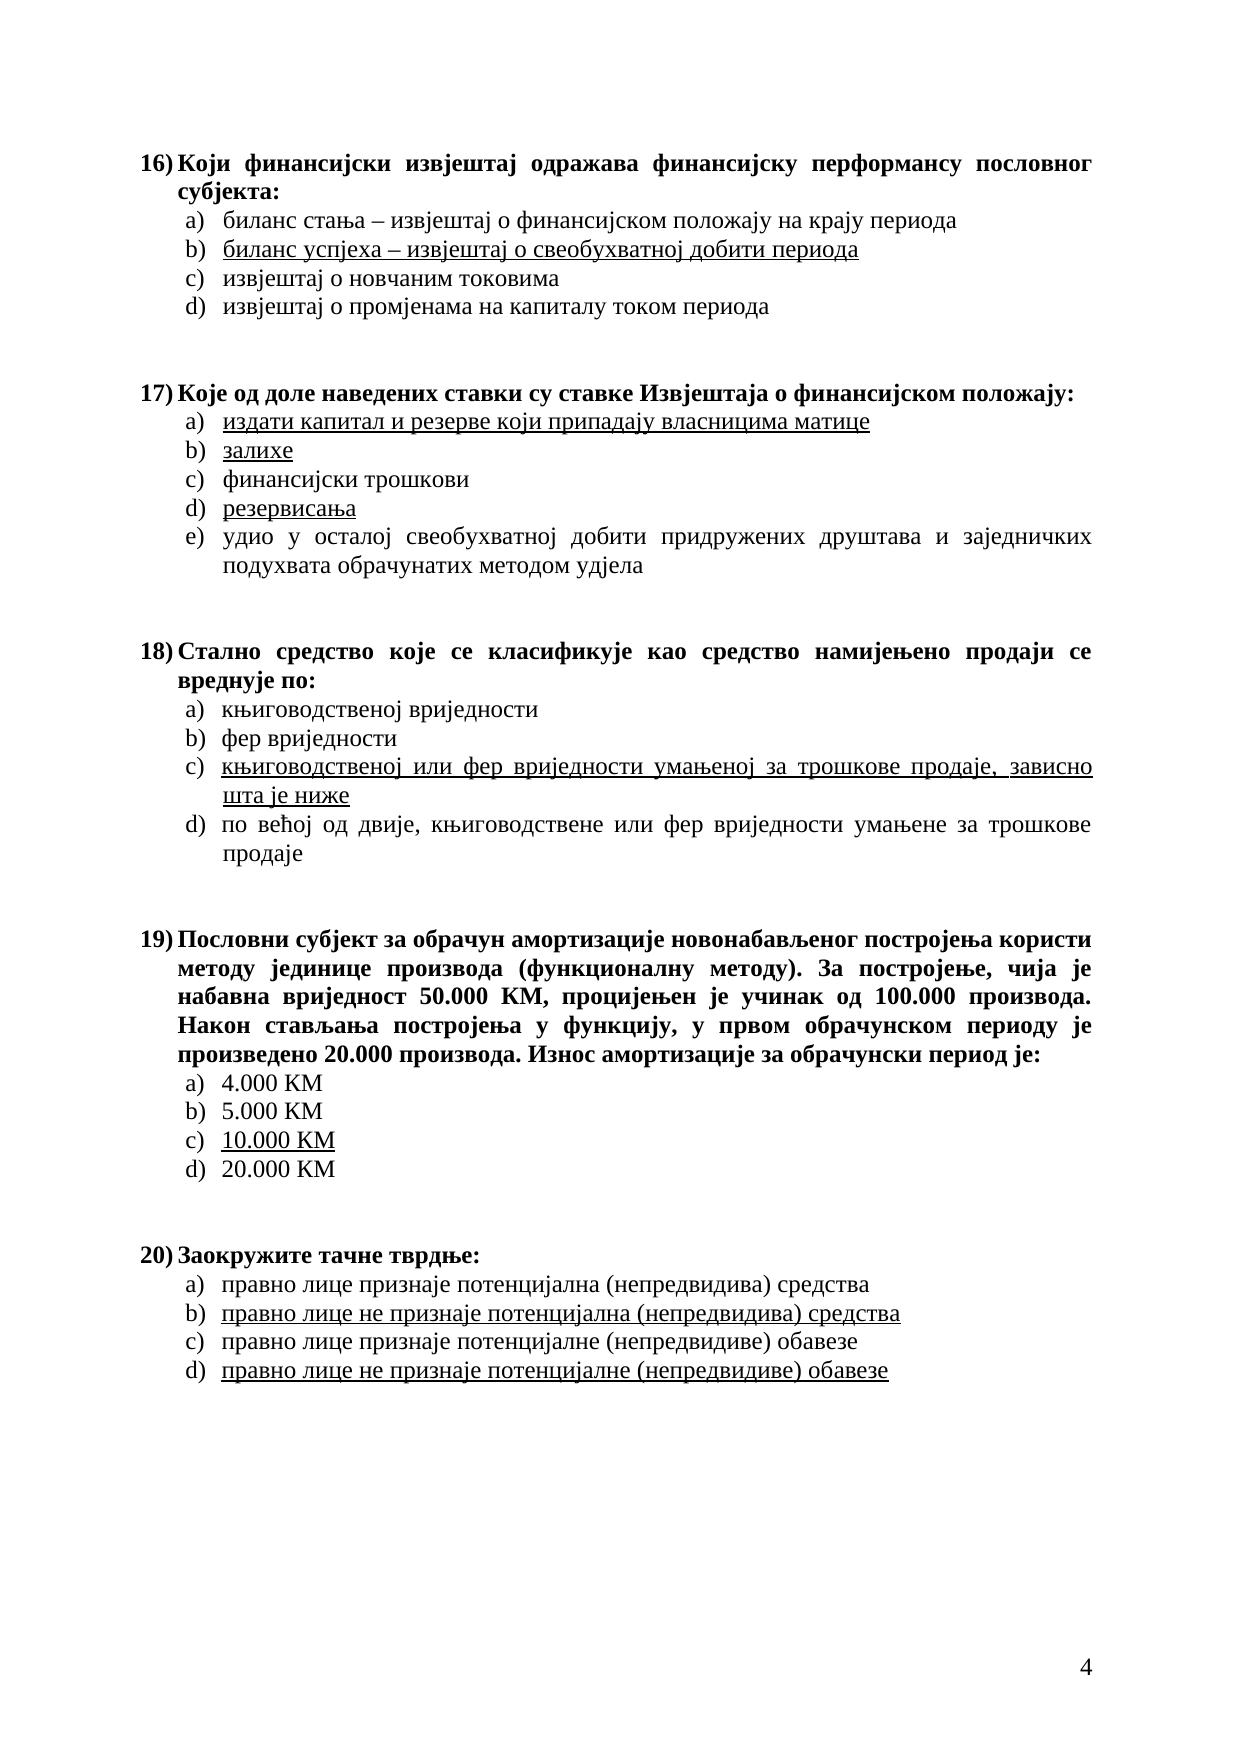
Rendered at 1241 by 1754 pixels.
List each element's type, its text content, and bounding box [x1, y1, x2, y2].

list Који финансијски извјештај одражава финансијску перформансу пословног субјекта: [140, 148, 1093, 205]
list резервисања [185, 493, 1093, 521]
list књиговодственој или фер вриједности умањеној за трошкове продаје, зависно шта је ниже [185, 751, 1093, 809]
list извјештај о новчаним токовима [185, 263, 1093, 291]
list 10.000 КМ [185, 1125, 1093, 1154]
list књиговодственој вриједности [185, 694, 1093, 723]
list фер вриједности [185, 723, 1093, 751]
list извјештај о промјенама на капиталу током периода [185, 291, 1093, 320]
list удио у осталој свеобухватној добити придружених друштава и заједничких подухвата обрачунатих методом удјела [185, 521, 1093, 579]
list Заокружите тачне тврдње: [140, 1240, 1093, 1269]
list издати капитал и резерве који припадају власницима матице [185, 406, 1093, 435]
list биланс успјеха – извјештај о свеобухватној добити периода [185, 234, 1093, 263]
list правно лице признаје потенцијалне (непредвидиве) обавезе [185, 1326, 1093, 1355]
list 5.000 КМ [185, 1096, 1093, 1125]
list биланс стања – извјештај о финансијском положају на крају периода [185, 205, 1093, 234]
list финансијски трошкови [185, 464, 1093, 493]
list по већој од двије, књиговодствене или фер вриједности умањене за трошкове продаје [185, 809, 1093, 866]
list Које од доле наведених ставки су ставке Извјештаја о финансијском положају: [140, 378, 1093, 406]
list залихе [185, 435, 1093, 464]
list правно лице не признаје потенцијална (непредвидива) средства [185, 1298, 1093, 1326]
list 4.000 КМ [185, 1068, 1093, 1096]
list Пословни субјект за обрачун амортизације новонабављеног постројења користи методу јединице производа (функционалну методу). За постројење, чија је набавна вриједност 50.000 КМ, процијењен је учинак од 100.000 производа. Након стављања постројења у функцију, у првом обрачунском периоду је произведено 20.000 производа. Износ амортизације за обрачунски период је: [140, 924, 1093, 1068]
list 20.000 КМ [185, 1154, 1093, 1183]
list Стално средство које се класификује као средство намијењено продаји се вреднује по: [140, 636, 1093, 694]
list правно лице признаје потенцијална (непредвидива) средства [185, 1269, 1093, 1298]
list правно лице не признаје потенцијалне (непредвидиве) обавезе [185, 1355, 1093, 1384]
